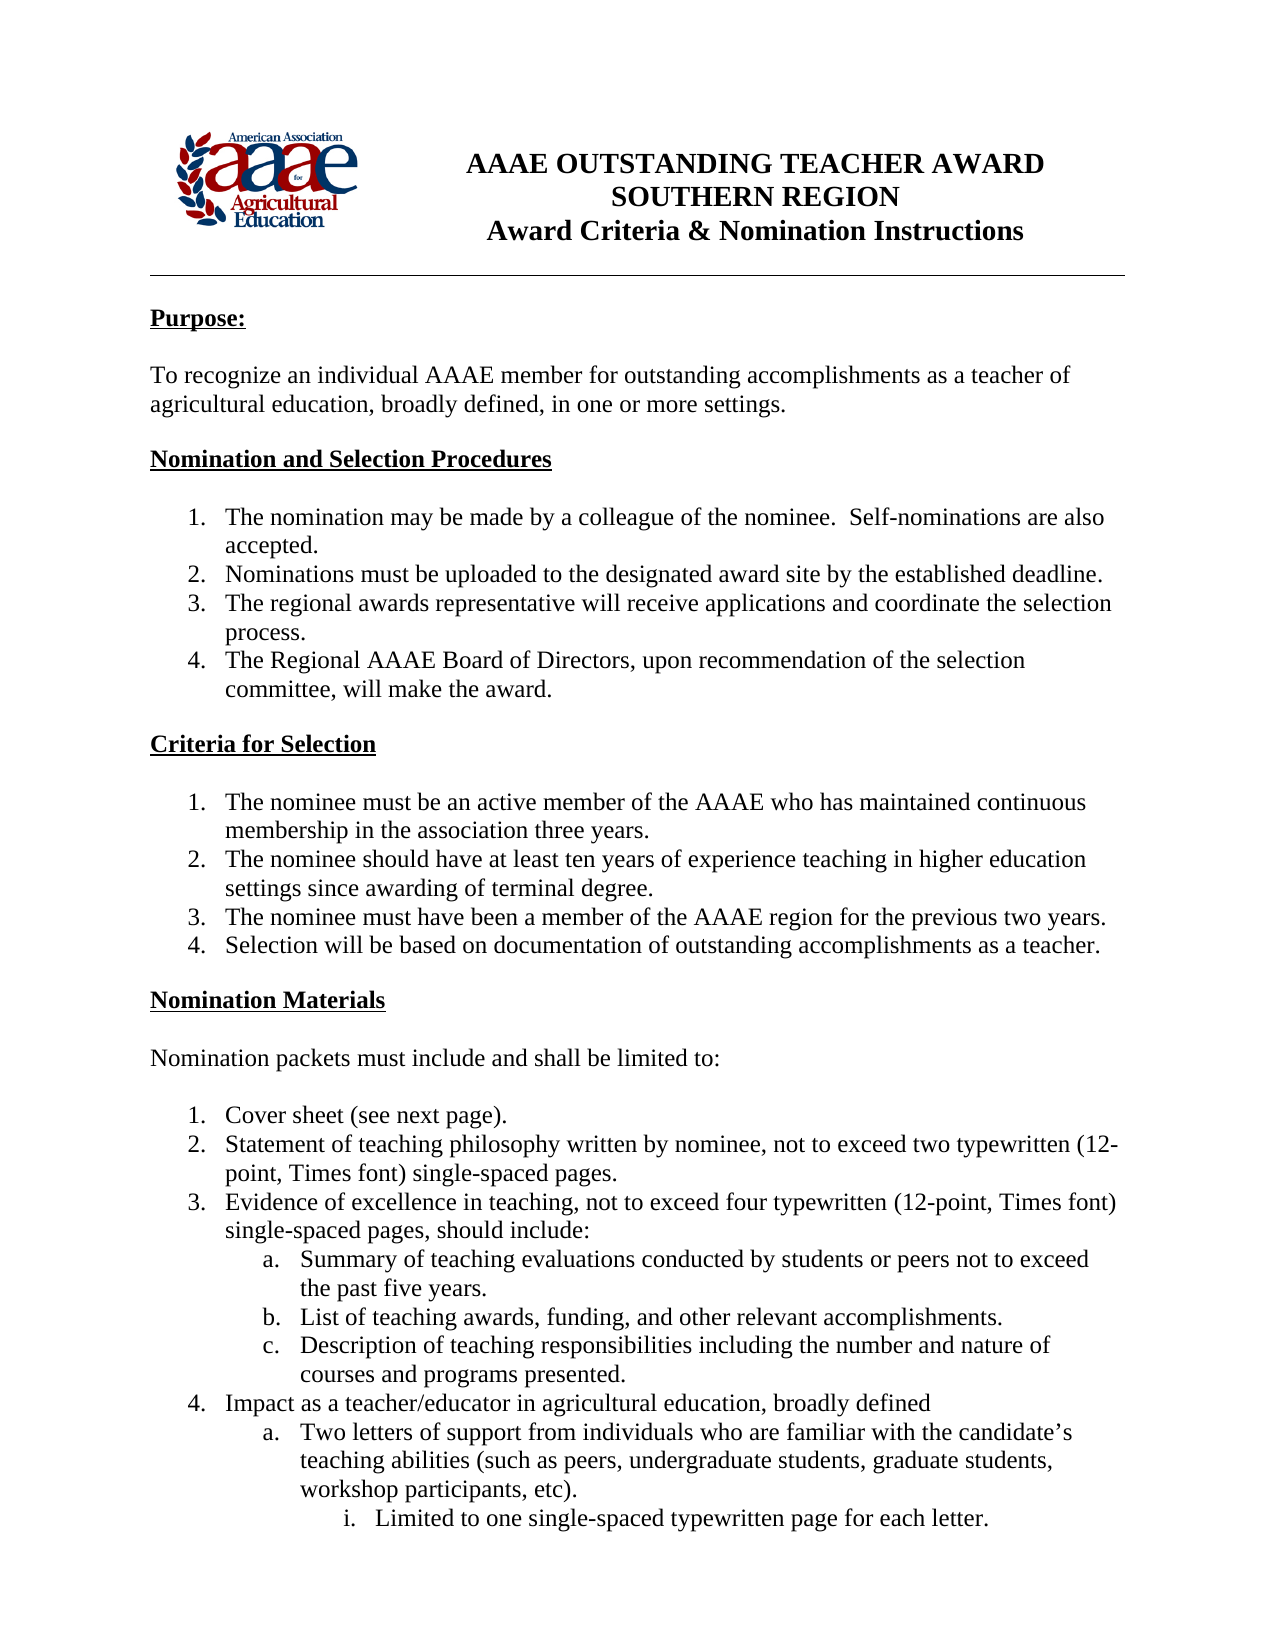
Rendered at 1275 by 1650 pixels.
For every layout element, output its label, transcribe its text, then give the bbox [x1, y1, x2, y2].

text Nomination and Selection Procedures [150, 444, 1125, 473]
list Two letters of support from individuals who are familiar with the candidate’s teaching abilities (such as peers, undergraduate students, graduate students, workshop participants, etc). [262, 1417, 1125, 1503]
list The nominee must have been a member of the AAAE region for the previous two years. [187, 902, 1125, 931]
list Limited to one single-spaced typewritten page for each letter. [356, 1503, 1125, 1532]
list Statement of teaching philosophy written by nominee, not to exceed two typewritten (12-point, Times font) single-spaced pages. [187, 1129, 1125, 1187]
list The nominee must be an active member of the AAAE who has maintained continuous membership in the association three years. [187, 787, 1125, 844]
text Criteria for Selection [150, 729, 1125, 758]
picture [166, 112, 371, 243]
list Nominations must be uploaded to the designated award site by the established deadline. [187, 559, 1125, 588]
list Summary of teaching evaluations conducted by students or peers not to exceed the past five years. [262, 1244, 1125, 1302]
text Purpose: [150, 303, 1125, 332]
list The nomination may be made by a colleague of the nominee. Self-nominations are also accepted. [187, 502, 1125, 559]
table_header AAAE OUTSTANDING TEACHER AWARD SOUTHERN REGION Award Criteria & Nomination Instructions [386, 113, 1125, 275]
text Nomination packets must include and shall be limited to: [150, 1043, 1125, 1072]
list Selection will be based on documentation of outstanding accomplishments as a teacher. [187, 931, 1125, 959]
list The nominee should have at least ten years of experience teaching in higher education settings since awarding of terminal degree. [187, 844, 1125, 902]
list Cover sheet (see next page). [187, 1101, 1125, 1129]
text To recognize an individual AAAE member for outstanding accomplishments as a teacher of agricultural education, broadly defined, in one or more settings. [150, 360, 1125, 418]
list Description of teaching responsibilities including the number and nature of courses and programs presented. [262, 1331, 1125, 1388]
list The Regional AAAE Board of Directors, upon recommendation of the selection committee, will make the award. [187, 645, 1125, 703]
list Evidence of excellence in teaching, not to exceed four typewritten (12-point, Times font) single-spaced pages, should include: [187, 1187, 1125, 1244]
table_header [150, 113, 386, 275]
list List of teaching awards, funding, and other relevant accomplishments. [262, 1302, 1125, 1331]
text Nomination Materials [150, 986, 1125, 1014]
list Impact as a teacher/educator in agricultural education, broadly defined [187, 1388, 1125, 1417]
list The regional awards representative will receive applications and coordinate the selection process. [187, 588, 1125, 645]
